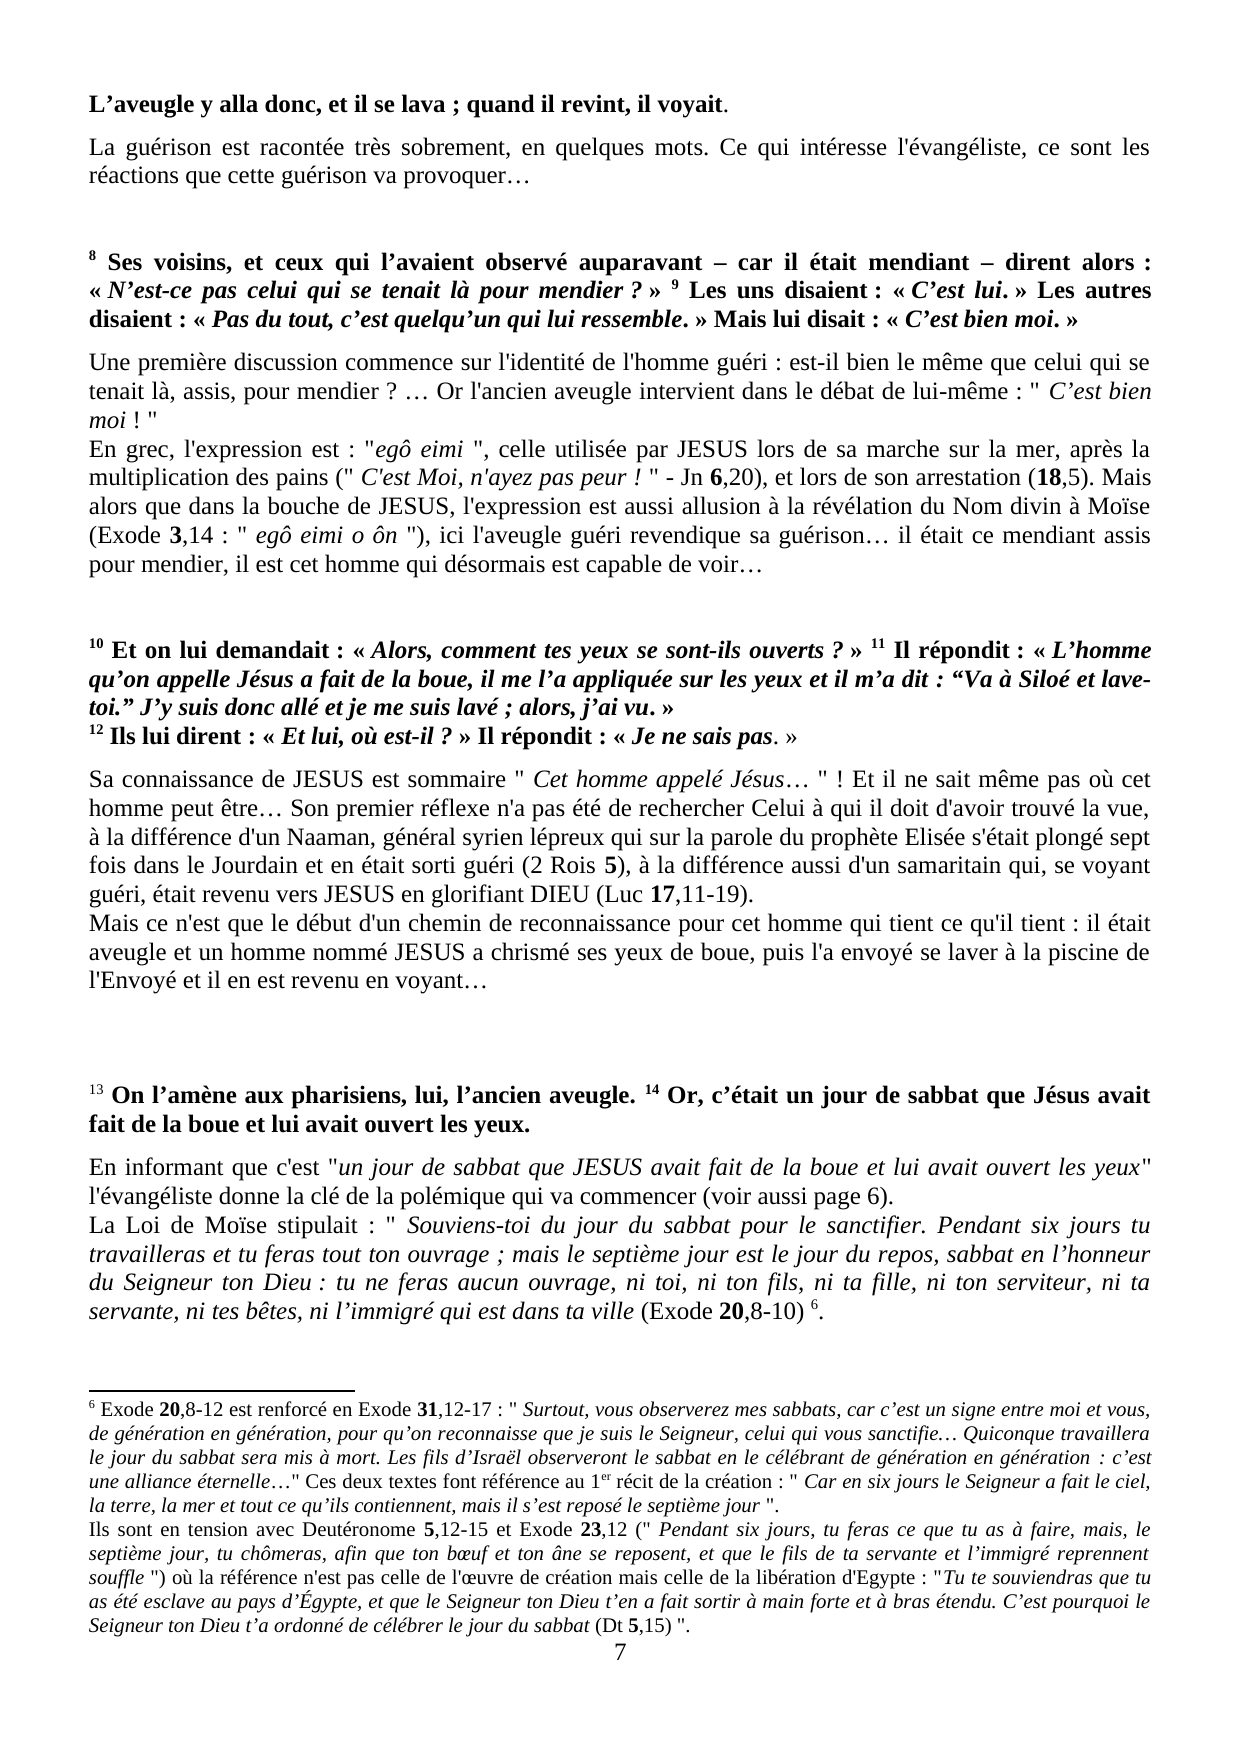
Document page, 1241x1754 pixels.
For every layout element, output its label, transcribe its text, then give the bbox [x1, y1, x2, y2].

text L’aveugle y alla donc, et il se lava ; quand il revint, il voyait. [89, 89, 1152, 117]
text La guérison est racontée très sobrement, en quelques mots. Ce qui intéresse l'évangéliste, ce sont les réactions que cette guérison va provoquer… [89, 132, 1152, 189]
text En grec, l'expression est : "egô eimi ", celle utilisée par JESUS lors de sa marche sur la mer, après la multiplication des pains (" C'est Moi, n'ayez pas peur ! " - Jn 6,20), et lors de son arrestation (18,5). Mais alors que dans la bouche de JESUS, l'expression est aussi allusion à la révélation du Nom divin à Moïse (Exode 3,14 : " egô eimi o ôn "), ici l'aveugle guéri revendique sa guérison… il était ce mendiant assis pour mendier, il est cet homme qui désormais est capable de voir… [89, 434, 1152, 577]
text Sa connaissance de JESUS est sommaire " Cet homme appelé Jésus… " ! Et il ne sait même pas où cet homme peut être… Son premier réflexe n'a pas été de rechercher Celui à qui il doit d'avoir trouvé la vue, à la différence d'un Naaman, général syrien lépreux qui sur la parole du prophète Elisée s'était plongé sept fois dans le Jourdain et en était sorti guéri (2 Rois 5), à la différence aussi d'un samaritain qui, se voyant guéri, était revenu vers JESUS en glorifiant DIEU (Luc 17,11-19). [89, 764, 1152, 908]
text La Loi de Moïse stipulait : " Souviens-toi du jour du sabbat pour le sanctifier. Pendant six jours tu travailleras et tu feras tout ton ouvrage ; mais le septième jour est le jour du repos, sabbat en l’honneur du Seigneur ton Dieu : tu ne feras aucun ouvrage, ni toi, ni ton fils, ni ta fille, ni ton serviteur, ni ta servante, ni tes bêtes, ni l’immigré qui est dans ta ville (Exode 20,8-10) . [89, 1210, 1152, 1325]
text 13 On l’amène aux pharisiens, lui, l’ancien aveugle. 14 Or, c’était un jour de sabbat que Jésus avait fait de la boue et lui avait ouvert les yeux. [89, 1081, 1152, 1138]
text 10 Et on lui demandait : « Alors, comment tes yeux se sont-ils ouverts ? » 11 Il répondit : « L’homme qu’on appelle Jésus a fait de la boue, il me l’a appliquée sur les yeux et il m’a dit : “Va à Siloé et lave-toi.” J’y suis donc allé et je me suis lavé ; alors, j’ai vu. » [89, 635, 1152, 721]
text En informant que c'est "un jour de sabbat que JESUS avait fait de la boue et lui avait ouvert les yeux" l'évangéliste donne la clé de la polémique qui va commencer (voir aussi page 6). [89, 1152, 1152, 1210]
text 12 Ils lui dirent : « Et lui, où est-il ? » Il répondit : « Je ne sais pas. » [89, 721, 1152, 750]
text Une première discussion commence sur l'identité de l'homme guéri : est-il bien le même que celui qui se tenait là, assis, pour mendier ? … Or l'ancien aveugle intervient dans le débat de lui-même : " C’est bien moi ! " [89, 347, 1152, 434]
text 8 Ses voisins, et ceux qui l’avaient observé auparavant – car il était mendiant – dirent alors : « N’est-ce pas celui qui se tenait là pour mendier ? » 9 Les uns disaient : « C’est lui. » Les autres disaient : « Pas du tout, c’est quelqu’un qui lui ressemble. » Mais lui disait : « C’est bien moi. » [89, 247, 1152, 333]
text Mais ce n'est que le début d'un chemin de reconnaissance pour cet homme qui tient ce qu'il tient : il était aveugle et un homme nommé JESUS a chrismé ses yeux de boue, puis l'a envoyé se laver à la piscine de l'Envoyé et il en est revenu en voyant… [89, 908, 1152, 994]
